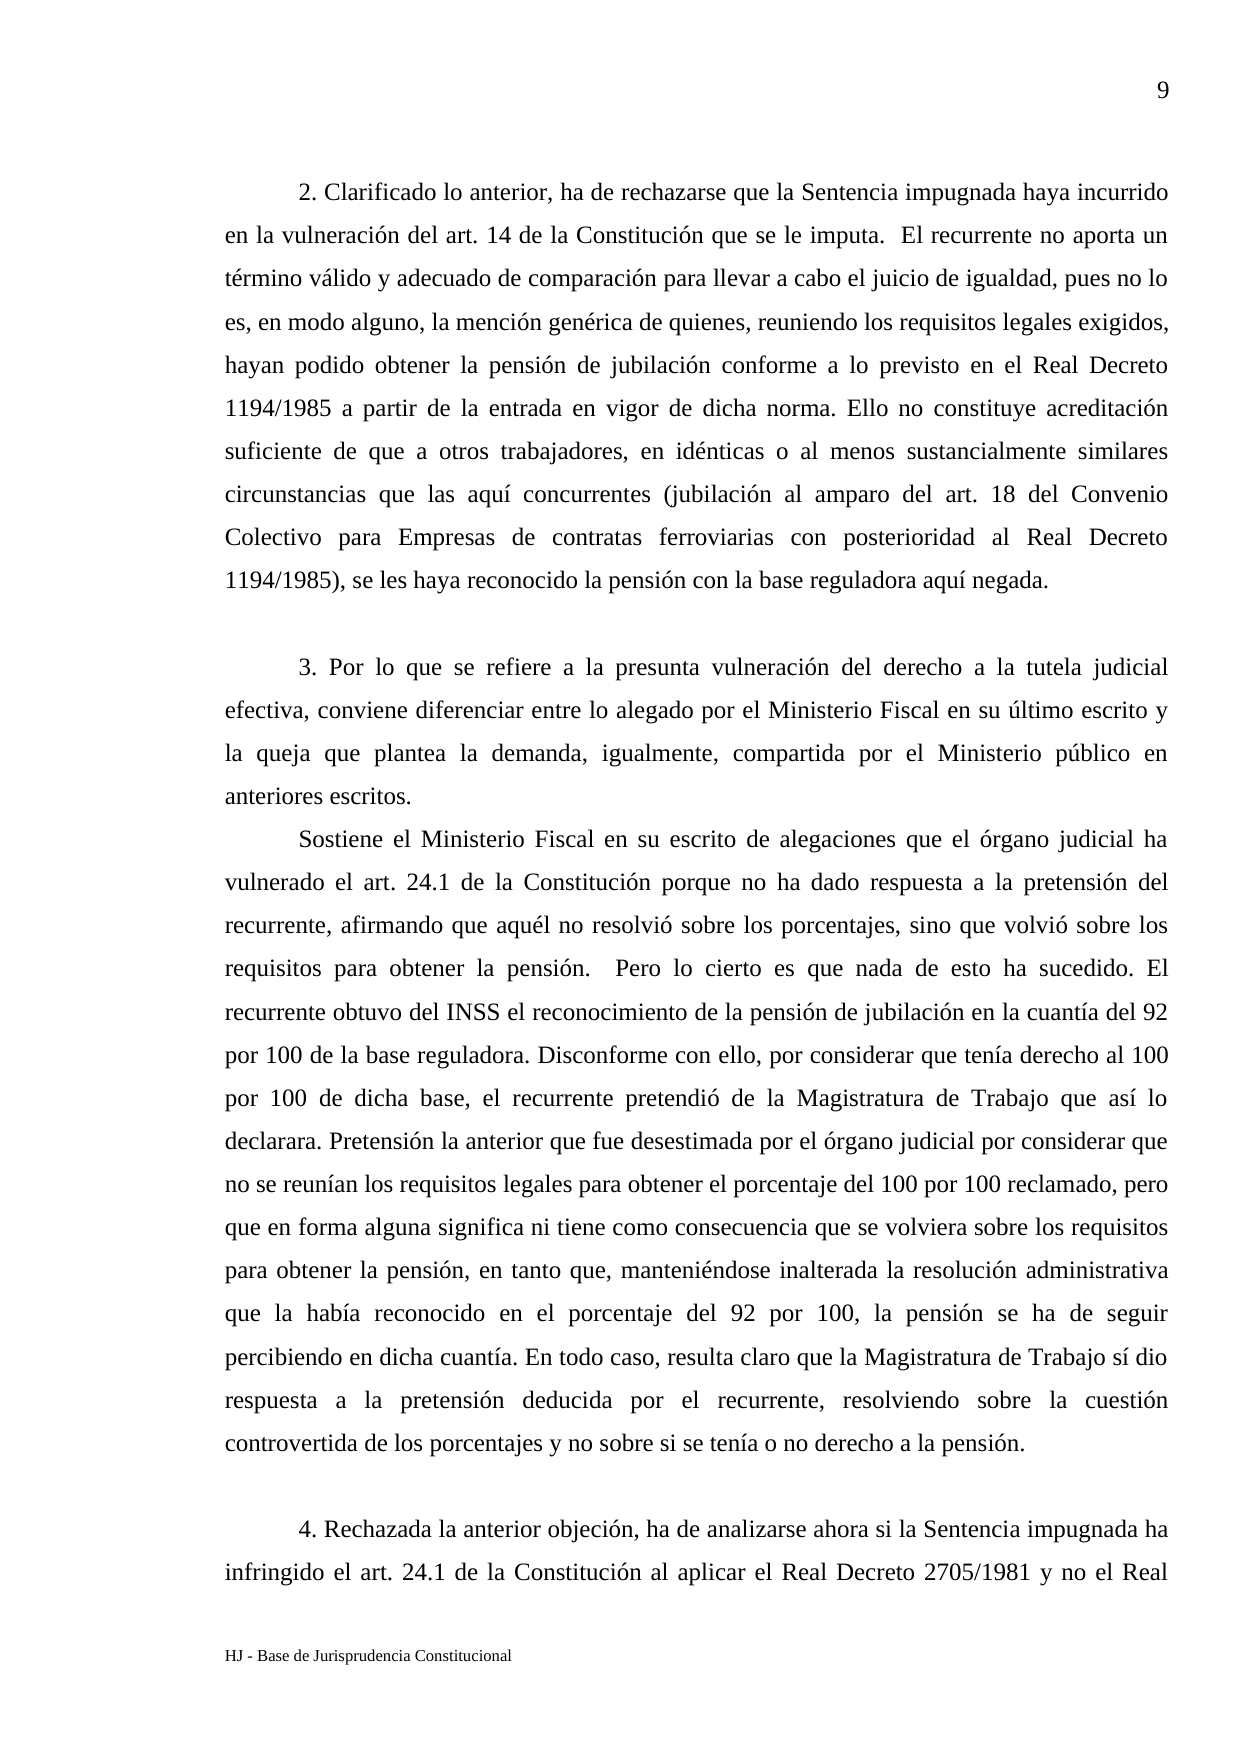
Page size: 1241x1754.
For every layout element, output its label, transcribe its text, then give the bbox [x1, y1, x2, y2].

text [224, 1514, 1169, 1586]
text Sostiene el Ministerio Fiscal en su escrito de alegaciones que el órgano judicial ha vulnerado el art. 24.1 de la Constitución porque no ha dado respuesta a la pretensión del recurrente, afirmando que aquél no resolvió sobre los porcentajes, sino que volvió sobre los requisitos para obtener la pensión. Pero lo cierto es que nada de esto ha sucedido. El recurrente obtuvo del INSS el reconocimiento de la pensión de jubilación en la cuantía del 92 por 100 de la base reguladora. Disconforme con ello, por considerar que tenía derecho al 100 por 100 de dicha base, el recurrente pretendió de la Magistratura de Trabajo que así lo declarara. Pretensión la anterior que fue desestimada por el órgano judicial por considerar que no se reunían los requisitos legales para obtener el porcentaje del 100 por 100 reclamado, pero que en forma alguna significa ni tiene como consecuencia que se volviera sobre los requisitos para obtener la pensión, en tanto que, manteniéndose inalterada la resolución administrativa que la había reconocido en el porcentaje del 92 por 100, la pensión se ha de seguir percibiendo en dicha cuantía. En todo caso, resulta claro que la Magistratura de Trabajo sí dio respuesta a la pretensión deducida por el recurrente, resolviendo sobre la cuestión controvertida de los porcentajes y no sobre si se tenía o no derecho a la pensión. [224, 824, 1169, 1457]
text 3. Por lo que se refiere a la presunta vulneración del derecho a la tutela judicial efectiva, conviene diferenciar entre lo alegado por el Ministerio Fiscal en su último escrito y la queja que plantea la demanda, igualmente, compartida por el Ministerio público en anteriores escritos. [224, 652, 1169, 810]
text 2. Clarificado lo anterior, ha de rechazarse que la Sentencia impugnada haya incurrido en la vulneración del art. 14 de la Constitución que se le imputa. El recurrente no aporta un término válido y adecuado de comparación para llevar a cabo el juicio de igualdad, pues no lo es, en modo alguno, la mención genérica de quienes, reuniendo los requisitos legales exigidos, hayan podido obtener la pensión de jubilación conforme a lo previsto en el Real Decreto 1194/1985 a partir de la entrada en vigor de dicha norma. Ello no constituye acreditación suficiente de que a otros trabajadores, en idénticas o al menos sustancialmente similares circunstancias que las aquí concurrentes (jubilación al amparo del art. 18 del Convenio Colectivo para Empresas de contratas ferroviarias con posterioridad al Real Decreto 1194/1985), se les haya reconocido la pensión con la base reguladora aquí negada. [224, 177, 1169, 594]
